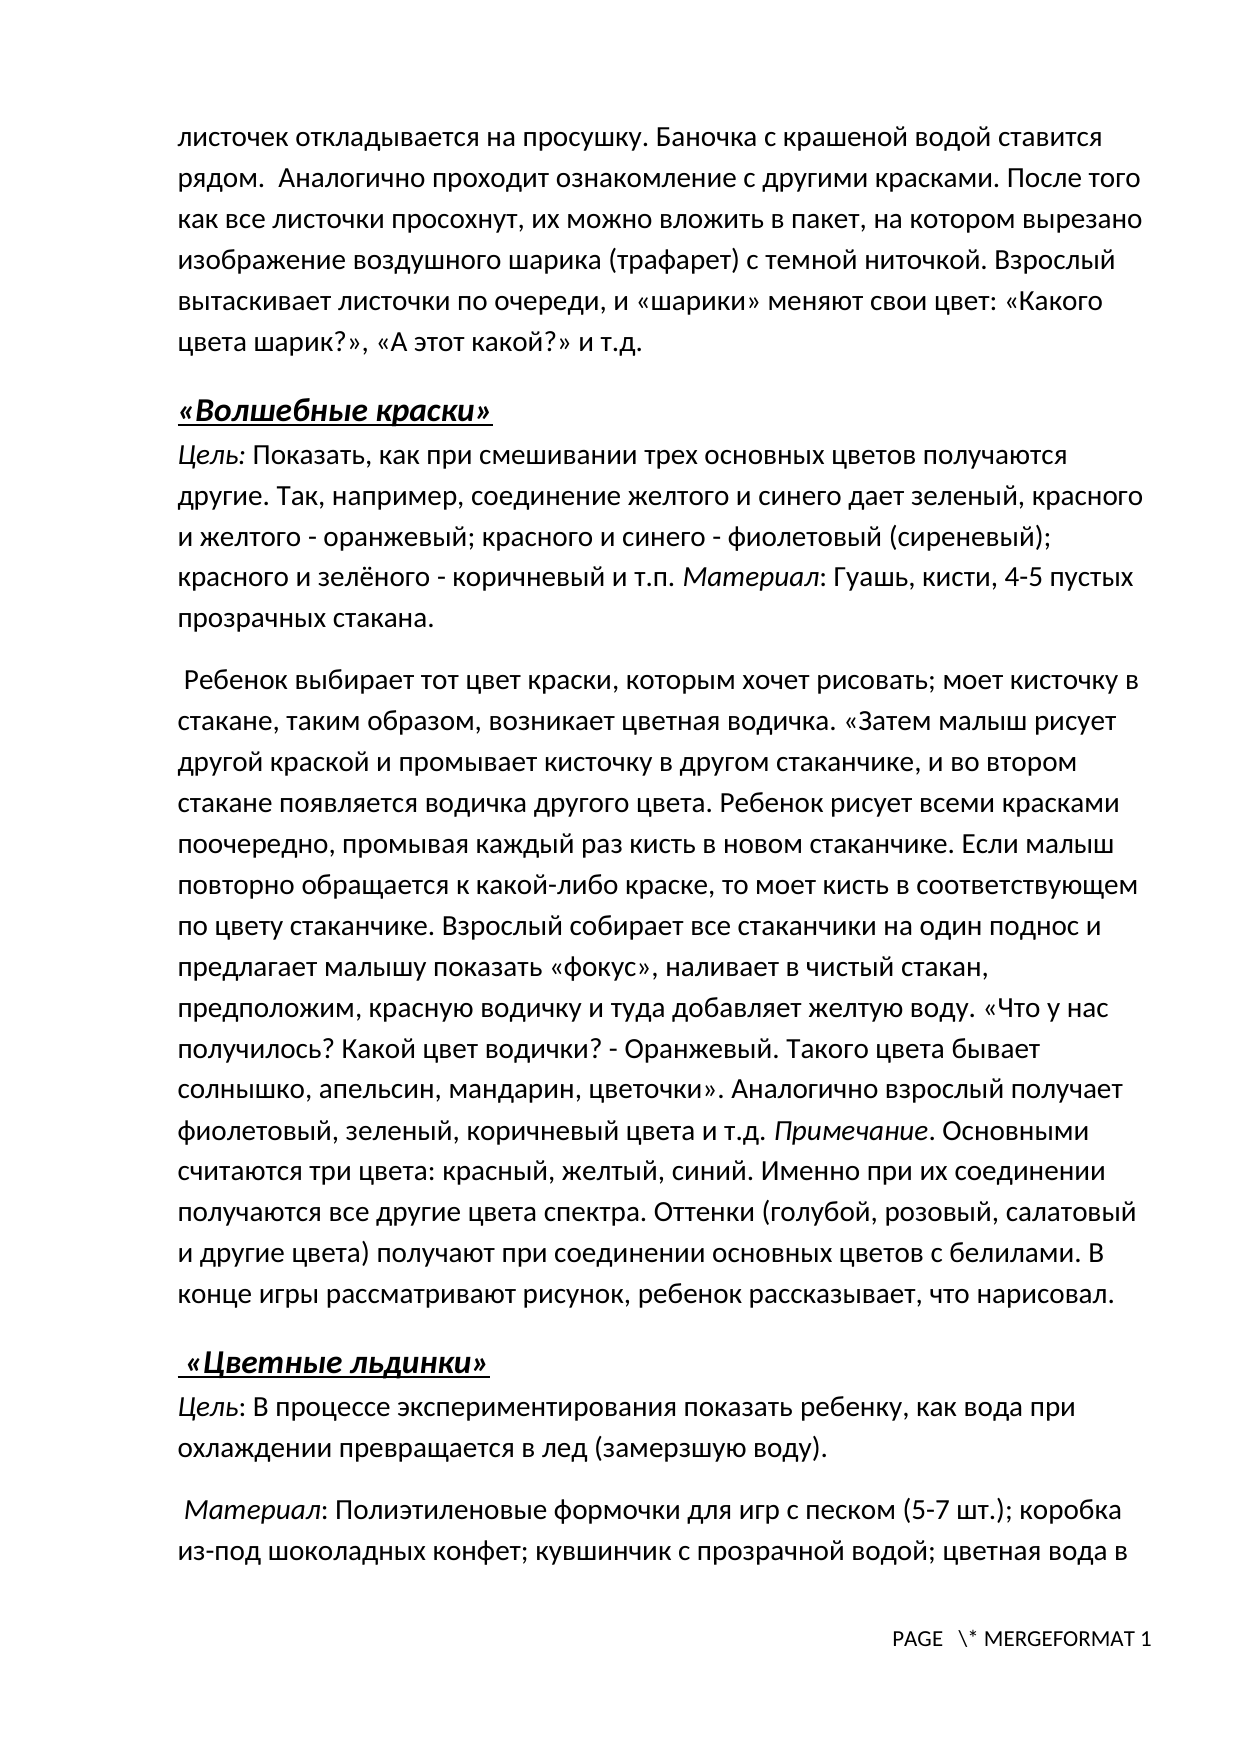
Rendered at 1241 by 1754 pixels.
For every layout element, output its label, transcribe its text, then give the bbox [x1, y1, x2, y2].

subtitle «Волшебные краски» [177, 389, 1152, 429]
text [177, 1491, 1152, 1567]
text Цель: В процессе экспериментирования показать ребенку, как вода при охлаждении превращается в лед (замерзшую воду). [177, 1388, 1152, 1465]
text Цель: Показать, как при смешивании трех основных цветов получаются другие. Так, например, соединение желтого и синего дает зеленый, красного и желтого - оранжевый; красного и синего - фиолетовый (сиреневый); красного и зелёного - коричневый и т.п. Материал: Гуашь, кисти, 4-5 пустых прозрачных стакана. [177, 436, 1152, 635]
text Ребенок выбирает тот цвет краски, которым хочет рисовать; моет кисточку в стакане, таким образом, возникает цветная водичка. «Затем малыш рисует другой краской и промывает кисточку в другом стаканчике, и во втором стакане появляется водичка другого цвета. Ребенок рисует всеми красками поочередно, промывая каждый раз кисть в новом стаканчике. Если малыш повторно обращается к какой-либо краске, то моет кисть в соответствующем по цвету стаканчике. Взрослый собирает все стаканчики на один поднос и предлагает малышу показать «фокус», наливает в чистый стакан, предположим, красную водичку и туда добавляет желтую воду. «Что у нас получилось? Какой цвет водички? - Оранжевый. Такого цвета бывает солнышко, апельсин, мандарин, цветочки». Аналогично взрослый получает фиолетовый, зеленый, коричневый цвета и т.д. Примечание. Основными считаются три цвета: красный, желтый, синий. Именно при их соединении получаются все другие цвета спектра. Оттенки (голубой, розовый, салатовый и другие цвета) получают при соединении основных цветов с белилами. В конце игры рассматривают рисунок, ребенок рассказывает, что нарисовал. [177, 661, 1152, 1311]
subtitle «Цветные льдинки» [177, 1341, 1152, 1382]
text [177, 118, 1152, 358]
